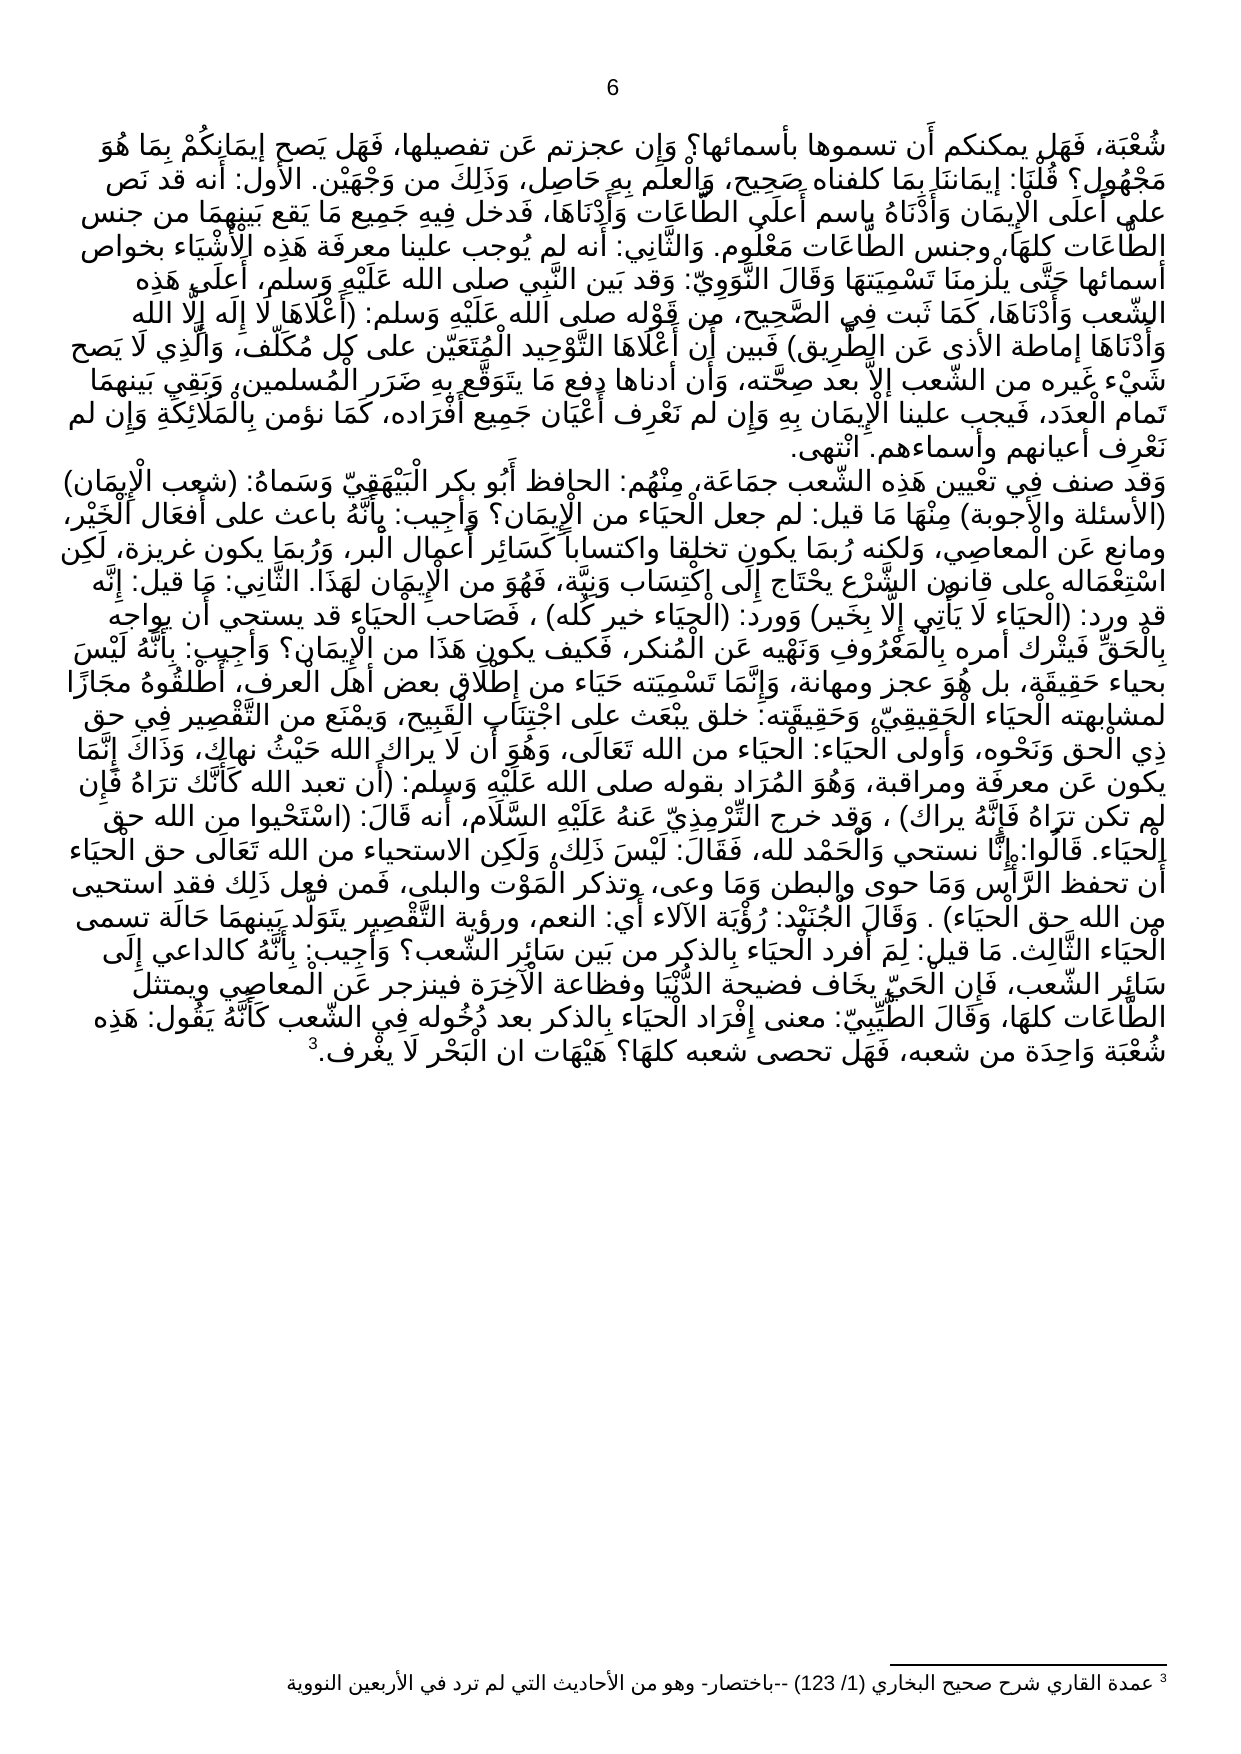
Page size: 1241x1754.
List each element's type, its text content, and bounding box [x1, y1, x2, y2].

text (الأسئلة والأجوبة) مِنْهَا مَا قيل: لم جعل الْحيَاء من الْإِيمَان؟ وَأجِيب: بِأَنَّهُ باعث على أَفعَال الْخَيْر، ومانع عَن الْمعاصِي، وَلكنه رُبمَا يكون تخلقا واكتساباً كَسَائِر أَعمال الْبر، وَرُبمَا يكون غريزة، لَكِن اسْتِعْمَاله على قانون الشَّرْع يحْتَاج إِلَى اكْتِسَاب وَنِيَّة، فَهُوَ من الْإِيمَان لهَذَا. الثَّانِي: مَا قيل: إِنَّه قد ورد: (الْحيَاء لَا يَأْتِي إِلَّا بِخَير) وَورد: (الْحيَاء خير كُله) ، فَصَاحب الْحيَاء قد يستحي أَن يواجه بِالْحَقِّ فَيتْرك أمره بِالْمَعْرُوفِ وَنَهْيه عَن الْمُنكر، فَكيف يكون هَذَا من الْإِيمَان؟ وَأجِيب: بِأَنَّهُ لَيْسَ بحياء حَقِيقَة، بل هُوَ عجز ومهانة، وَإِنَّمَا تَسْمِيَته حَيَاء من إِطْلَاق بعض أهل الْعرف، أَطْلقُوهُ مجَازًا لمشابهته الْحيَاء الْحَقِيقِيّ، وَحَقِيقَته: خلق يبْعَث على اجْتِنَاب الْقَبِيح، وَيمْنَع من التَّقْصِير فِي حق ذِي الْحق وَنَحْوه، وَأولى الْحيَاء: الْحيَاء من الله تَعَالَى، وَهُوَ أَن لَا يراك الله حَيْثُ نهاك، وَذَاكَ إِنَّمَا يكون عَن معرفَة ومراقبة، وَهُوَ المُرَاد بقوله صلى الله عَلَيْهِ وَسلم: (أَن تعبد الله كَأَنَّك ترَاهُ فَإِن لم تكن ترَاهُ فَإِنَّهُ يراك) ، وَقد خرج التِّرْمِذِيّ عَنهُ عَلَيْهِ السَّلَام، أَنه قَالَ: (اسْتَحْيوا من الله حق الْحيَاء. قَالُوا: إِنَّا نستحي وَالْحَمْد لله، فَقَالَ: لَيْسَ ذَلِك، وَلَكِن الاستحياء من الله تَعَالَى حق الْحيَاء أَن تحفظ الرَّأْس وَمَا حوى والبطن وَمَا وعى، وتذكر الْمَوْت والبلى، فَمن فعل ذَلِك فقد استحيى من الله حق الْحيَاء) . وَقَالَ الْجُنَيْد: رُؤْيَة الآلاء أَي: النعم، ورؤية التَّقْصِير يتَوَلَّد بَينهمَا حَالَة تسمى الْحيَاء الثَّالِث. مَا قيل: لِمَ أفرد الْحيَاء بِالذكر من بَين سَائِر الشّعب؟ وَأجِيب: بِأَنَّهُ كالداعي إِلَى سَائِر الشّعب، فَإِن الْحَيّ يخَاف فضيحة الدُّنْيَا وفظاعة الْآخِرَة فينزجر عَن الْمعاصِي ويمتثل الطَّاعَات كلهَا، وَقَالَ الطَّيِّبِيّ: معنى إِفْرَاد الْحيَاء بِالذكر بعد دُخُوله فِي الشّعب كَأَنَّهُ يَقُول: هَذِه شُعْبَة وَاحِدَة من شعبه، فَهَل تحصى شعبه كلهَا؟ هَيْهَات ان الْبَحْر لَا يغْرف. [59, 497, 1167, 1067]
text وَقد صنف فِي تعْيين هَذِه الشّعب جمَاعَة، مِنْهُم: الحافظ أَبُو بكر الْبَيْهَقِيّ وَسَماهُ: (شعب الْإِيمَان) [59, 463, 1167, 497]
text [59, 128, 1167, 463]
